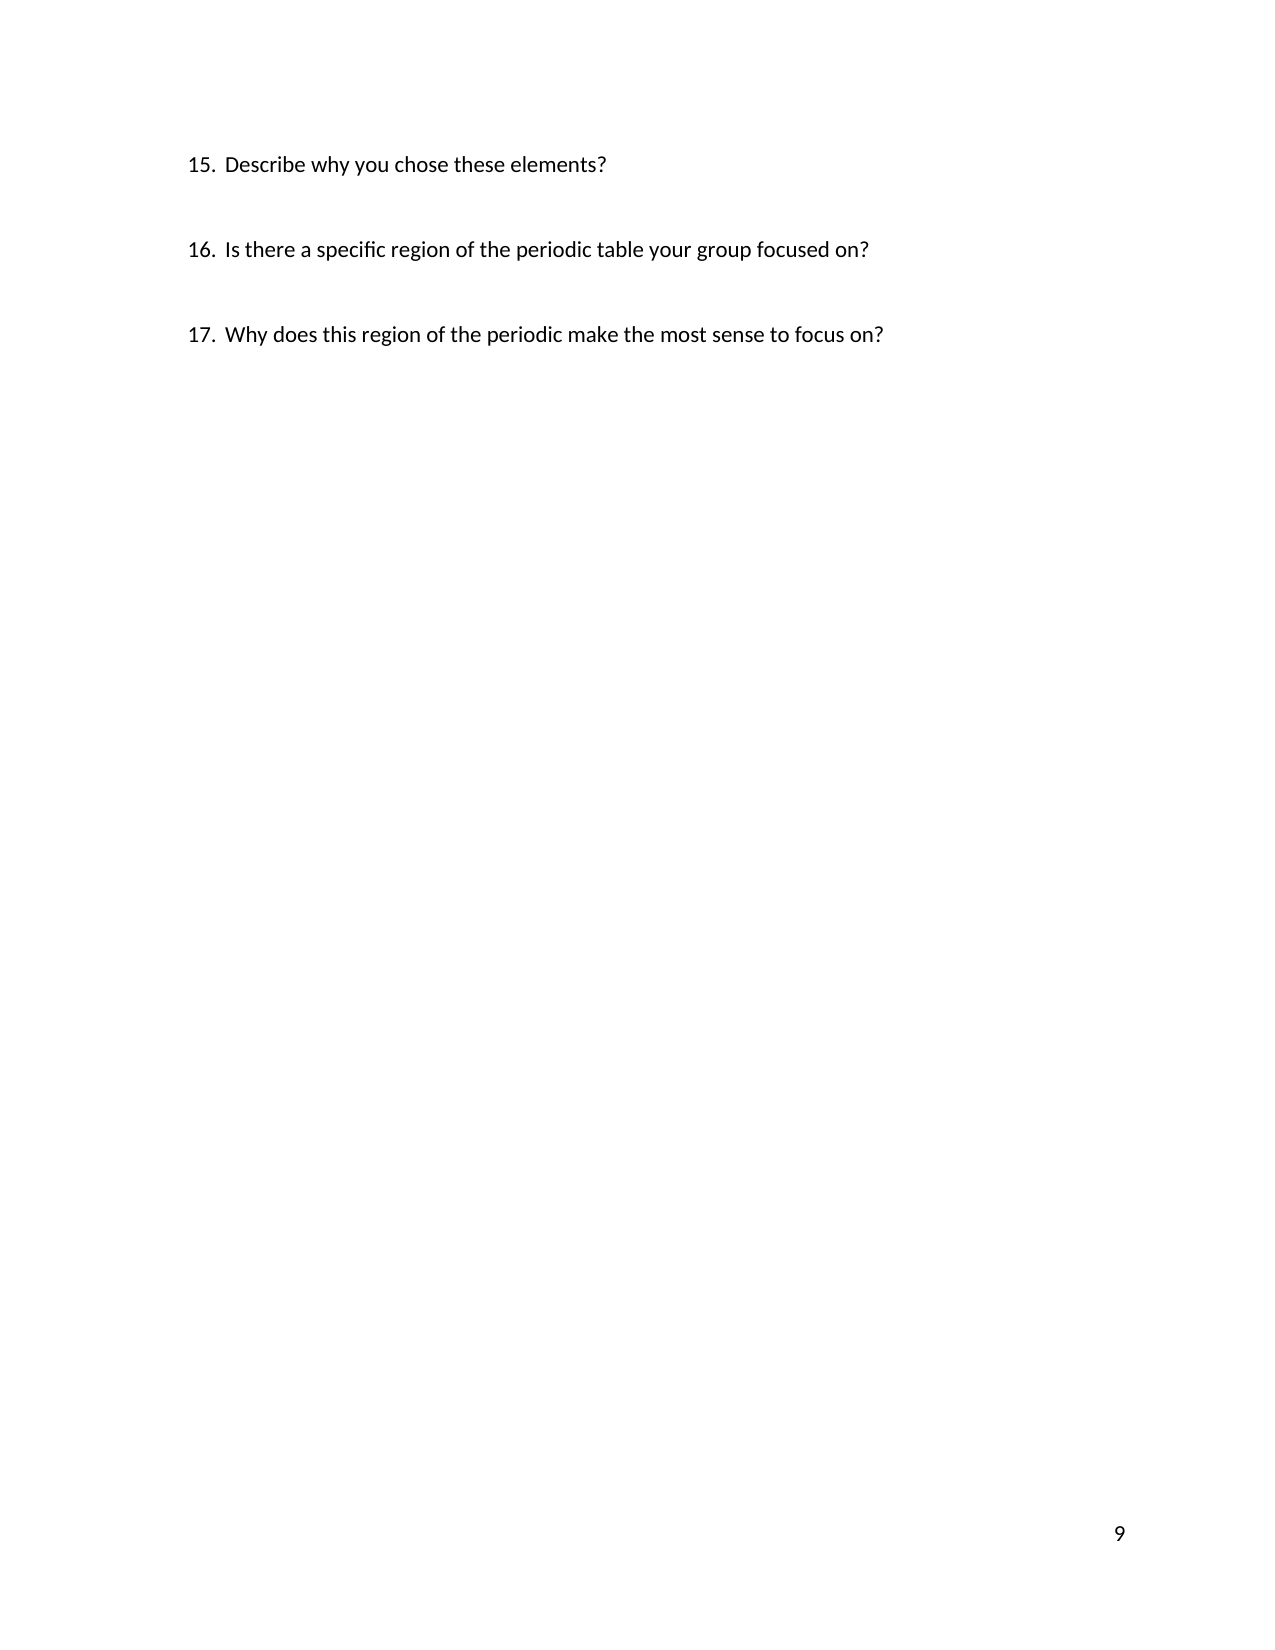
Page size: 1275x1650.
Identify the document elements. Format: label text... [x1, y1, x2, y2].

list Is there a specific region of the periodic table your group focused on? [187, 235, 1125, 263]
list Why does this region of the periodic make the most sense to focus on? [187, 320, 1125, 348]
list Describe why you chose these elements? [187, 150, 1125, 178]
